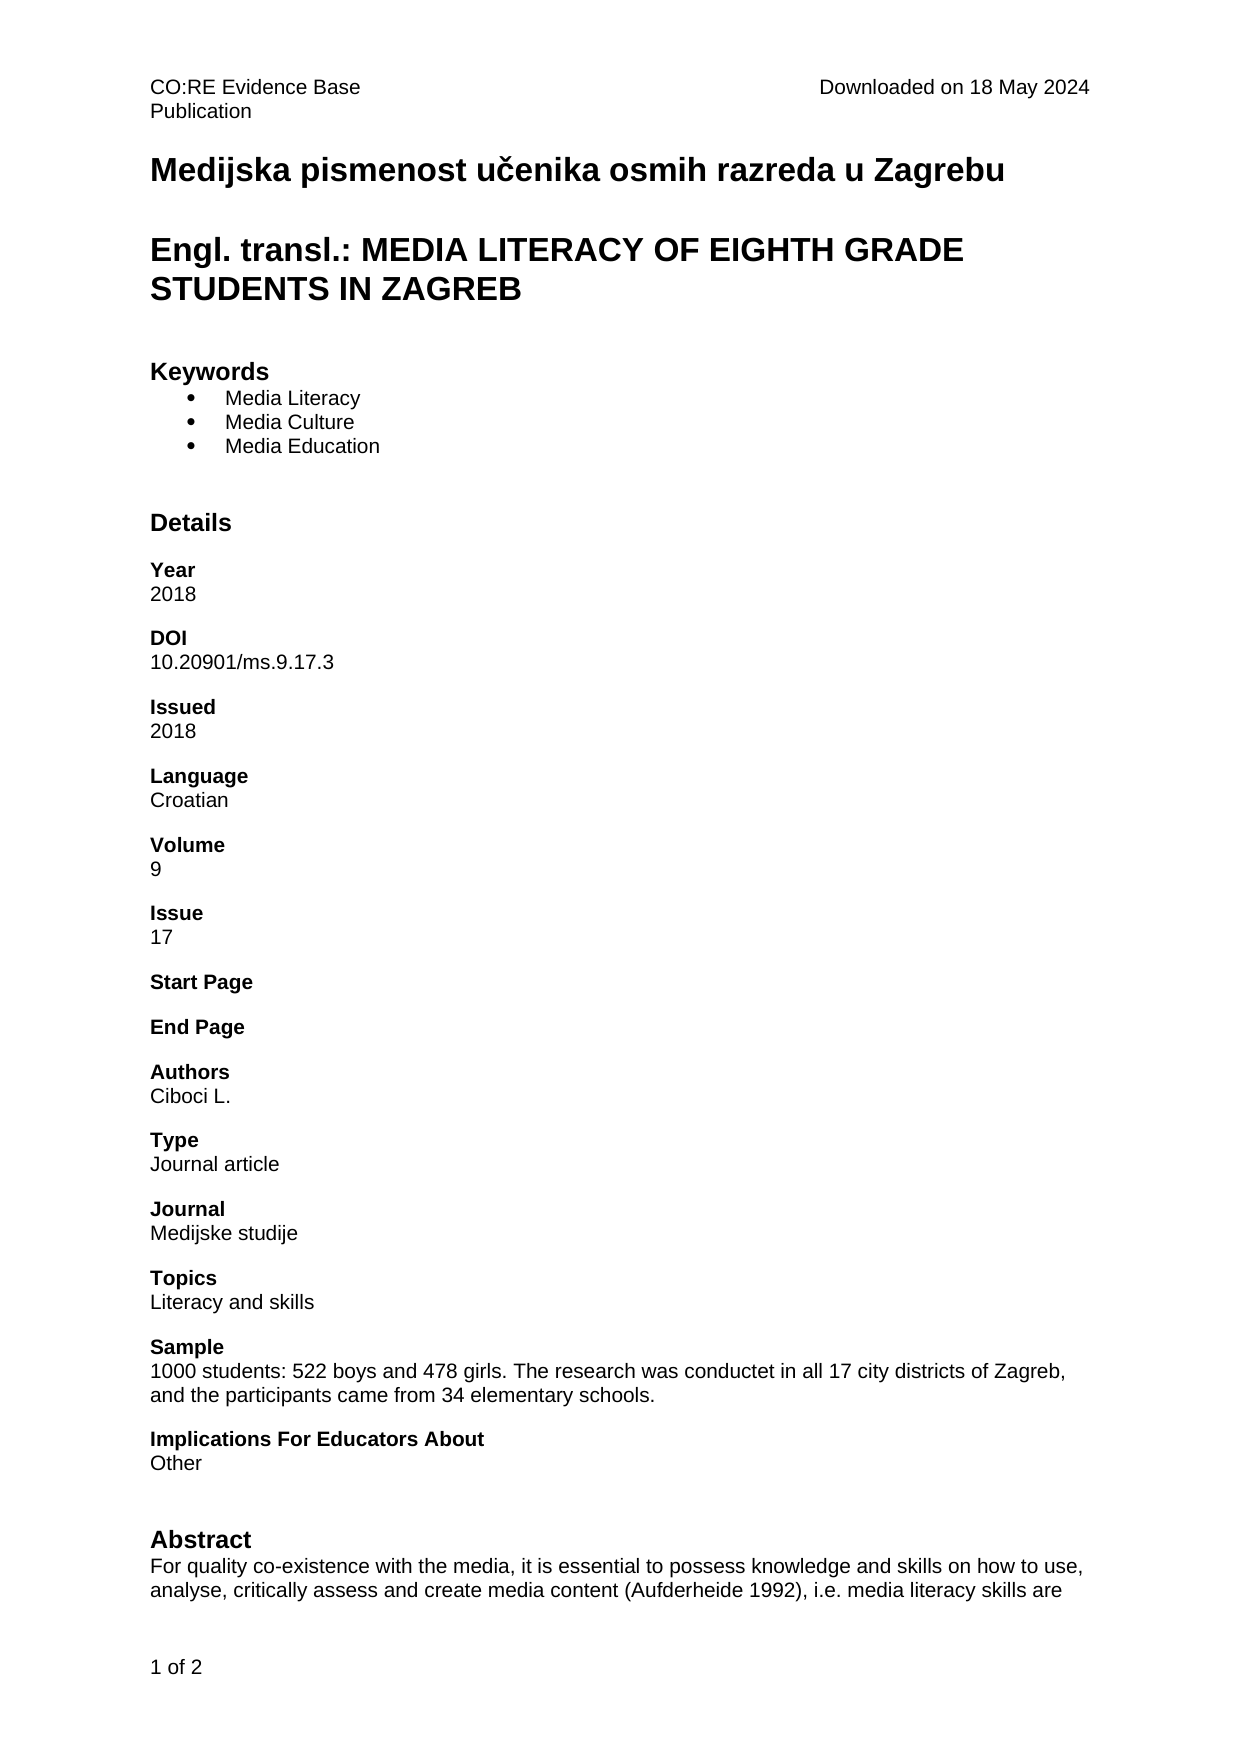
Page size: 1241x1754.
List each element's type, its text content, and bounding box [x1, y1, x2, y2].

text 10.20901/ms.9.17.3 [150, 650, 1090, 674]
text 2018 [150, 719, 1090, 743]
text Other [150, 1451, 1090, 1475]
subtitle Details [150, 508, 1090, 537]
text Ciboci L. [150, 1083, 1090, 1107]
title Engl. transl.: MEDIA LITERACY OF EIGHTH GRADE STUDENTS IN ZAGREB [150, 230, 1090, 307]
text Medijske studije [150, 1221, 1090, 1245]
list Media Literacy [187, 386, 1090, 410]
text 9 [150, 856, 1090, 880]
text Literacy and skills [150, 1290, 1090, 1314]
subtitle Type [150, 1128, 1090, 1152]
subtitle Language [150, 764, 1090, 788]
title Medijska pismenost učenika osmih razreda u Zagrebu [150, 150, 1090, 188]
text Journal article [150, 1152, 1090, 1176]
subtitle Year [150, 557, 1090, 581]
subtitle Journal [150, 1197, 1090, 1221]
list Media Education [187, 434, 1090, 458]
subtitle Volume [150, 832, 1090, 856]
text 17 [150, 925, 1090, 949]
subtitle DOI [150, 626, 1090, 650]
text 2018 [150, 581, 1090, 605]
subtitle Authors [150, 1059, 1090, 1083]
subtitle Abstract [150, 1525, 1090, 1554]
list Media Culture [187, 410, 1090, 434]
subtitle Start Page [150, 970, 1090, 994]
subtitle Issue [150, 901, 1090, 925]
subtitle Sample [150, 1334, 1090, 1358]
subtitle Topics [150, 1266, 1090, 1290]
subtitle Issued [150, 695, 1090, 719]
text Croatian [150, 788, 1090, 812]
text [150, 1554, 1090, 1602]
subtitle End Page [150, 1015, 1090, 1039]
text 1000 students: 522 boys and 478 girls. The research was conductet in all 17 city districts of Zagreb, and the participants came from 34 elementary schools. [150, 1358, 1090, 1406]
subtitle Implications For Educators About [150, 1427, 1090, 1451]
subtitle Keywords [150, 357, 1090, 386]
